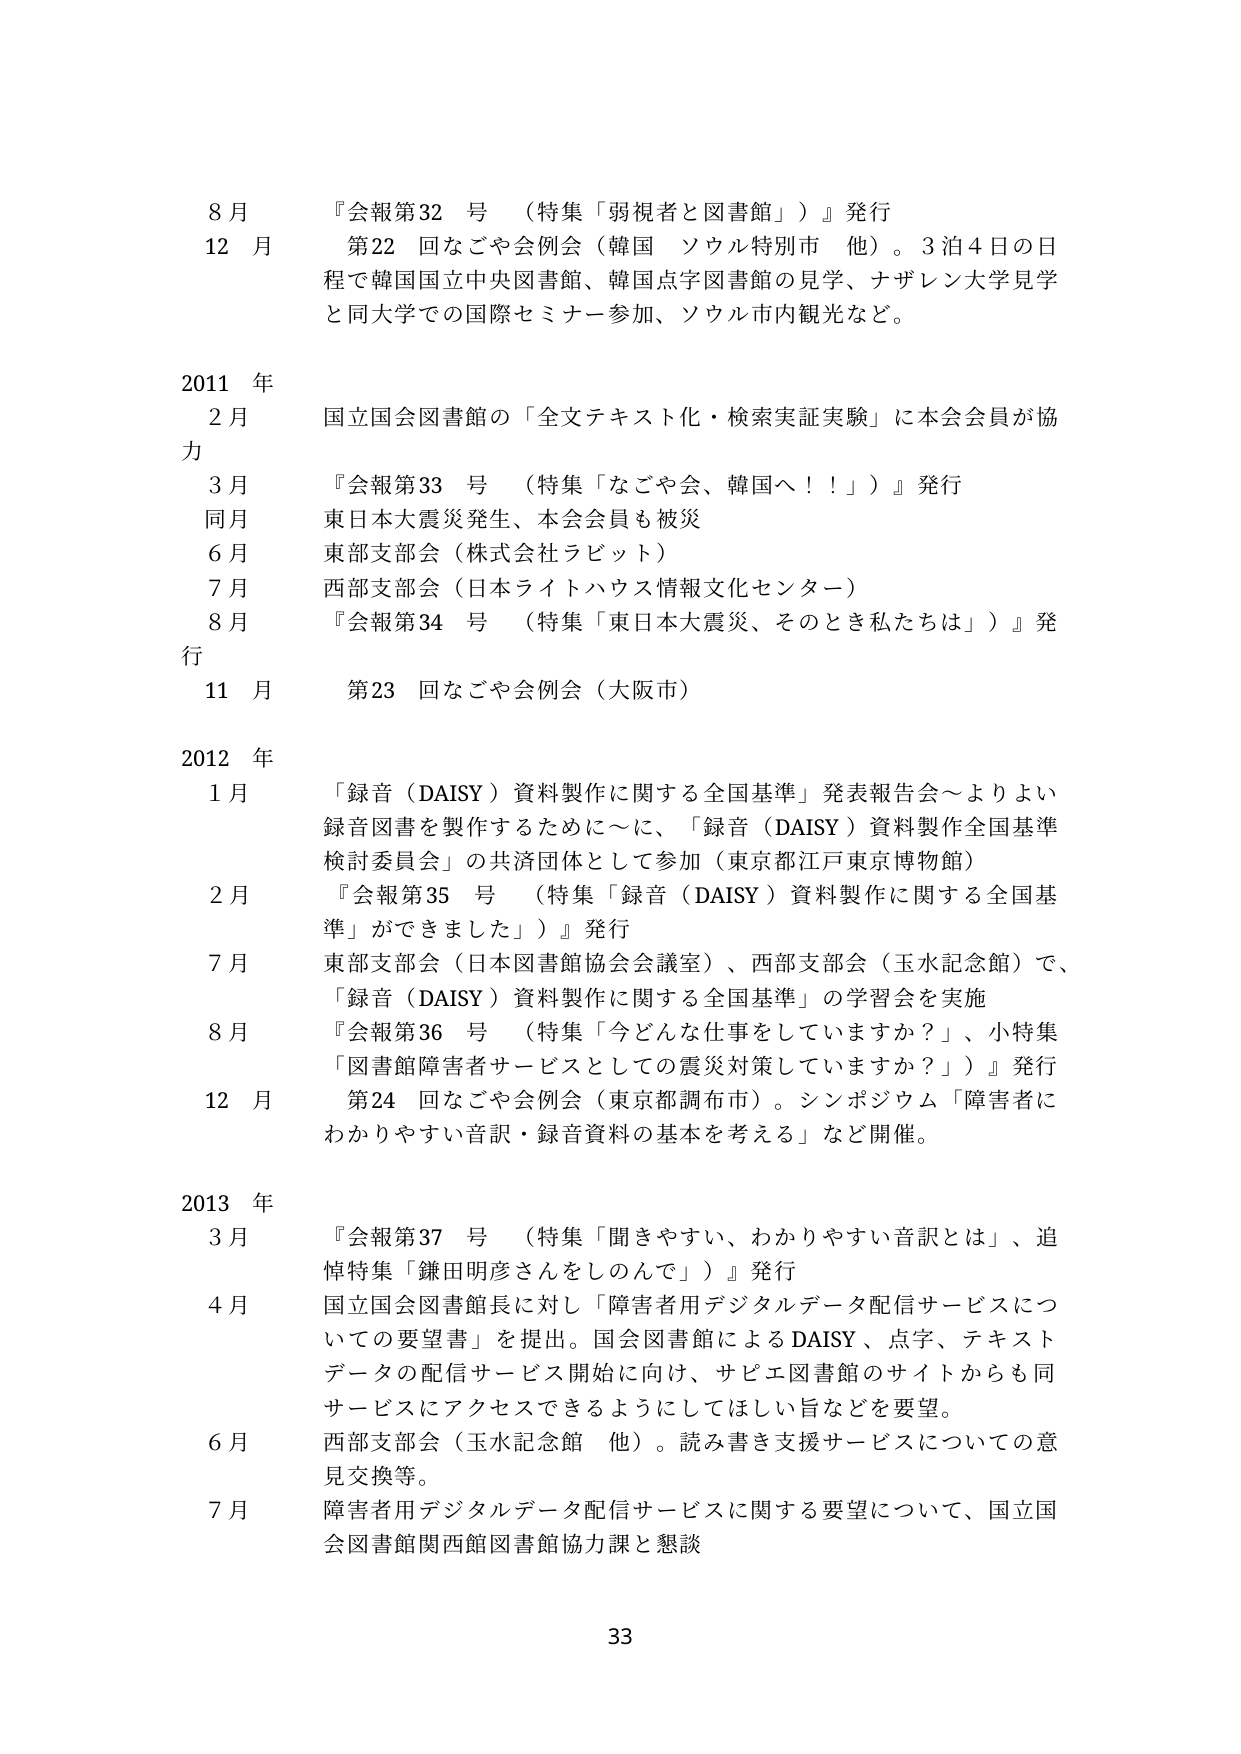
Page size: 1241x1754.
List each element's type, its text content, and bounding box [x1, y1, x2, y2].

text ６月 西部支部会（玉水記念館 他）。読み書き支援サービスについての意見交換等。 [181, 1424, 1059, 1492]
text ３月 『会報第37号 （特集「聞きやすい、わかりやすい音訳とは」、追悼特集「鎌田明彦さんをしのんで」）』発行 [181, 1219, 1059, 1287]
text 同月 東日本大震災発生、本会会員も被災 [181, 501, 1059, 535]
text ３月 『会報第33号 （特集「なごや会、韓国へ！！」）』発行 [181, 467, 1059, 501]
text 2012年 [181, 740, 1059, 774]
text １月 「録音（DAISY）資料製作に関する全国基準」発表報告会～よりよい録音図書を製作するために～に、「録音（DAISY）資料製作全国基準検討委員会」の共済団体として参加（東京都江戸東京博物館） [181, 774, 1059, 877]
text ２月 『会報第35号 （特集「録音（DAISY）資料製作に関する全国基準」ができました」）』発行 [181, 877, 1059, 945]
text ２月 国立国会図書館の「全文テキスト化・検索実証実験」に本会会員が協力 [181, 399, 1059, 467]
text 2011年 [181, 364, 1059, 399]
text ４月 国立国会図書館長に対し「障害者用デジタルデータ配信サービスについての要望書」を提出。国会図書館によるDAISY、点字、テキストデータの配信サービス開始に向け、サピエ図書館のサイトからも同サービスにアクセスできるようにしてほしい旨などを要望。 [181, 1287, 1059, 1424]
text 12月 第24回なごや会例会（東京都調布市）。シンポジウム「障害者にわかりやすい音訳・録音資料の基本を考える」など開催。 [181, 1082, 1059, 1150]
text 2013年 [181, 1184, 1059, 1219]
text ７月 東部支部会（日本図書館協会会議室）、西部支部会（玉水記念館）で、「録音（DAISY）資料製作に関する全国基準」の学習会を実施 [181, 945, 1059, 1014]
text ８月 『会報第34号 （特集「東日本大震災、そのとき私たちは」）』発行 [181, 604, 1059, 672]
text ７月 西部支部会（日本ライトハウス情報文化センター） [181, 569, 1059, 604]
text ８月 『会報第32号 （特集「弱視者と図書館」）』発行 [181, 194, 1059, 228]
text ７月 障害者用デジタルデータ配信サービスに関する要望について、国立国会図書館関西館図書館協力課と懇談 [181, 1492, 1059, 1560]
text 12月 第22回なごや会例会（韓国 ソウル特別市 他）。３泊４日の日程で韓国国立中央図書館、韓国点字図書館の見学、ナザレン大学見学と同大学での国際セミナー参加、ソウル市内観光など。 [181, 228, 1059, 330]
text ６月 東部支部会（株式会社ラビット） [181, 535, 1059, 569]
text ８月 『会報第36号 （特集「今どんな仕事をしていますか？」、小特集「図書館障害者サービスとしての震災対策していますか？」）』発行 [181, 1014, 1059, 1082]
text 11月 第23回なごや会例会（大阪市） [181, 672, 1059, 706]
